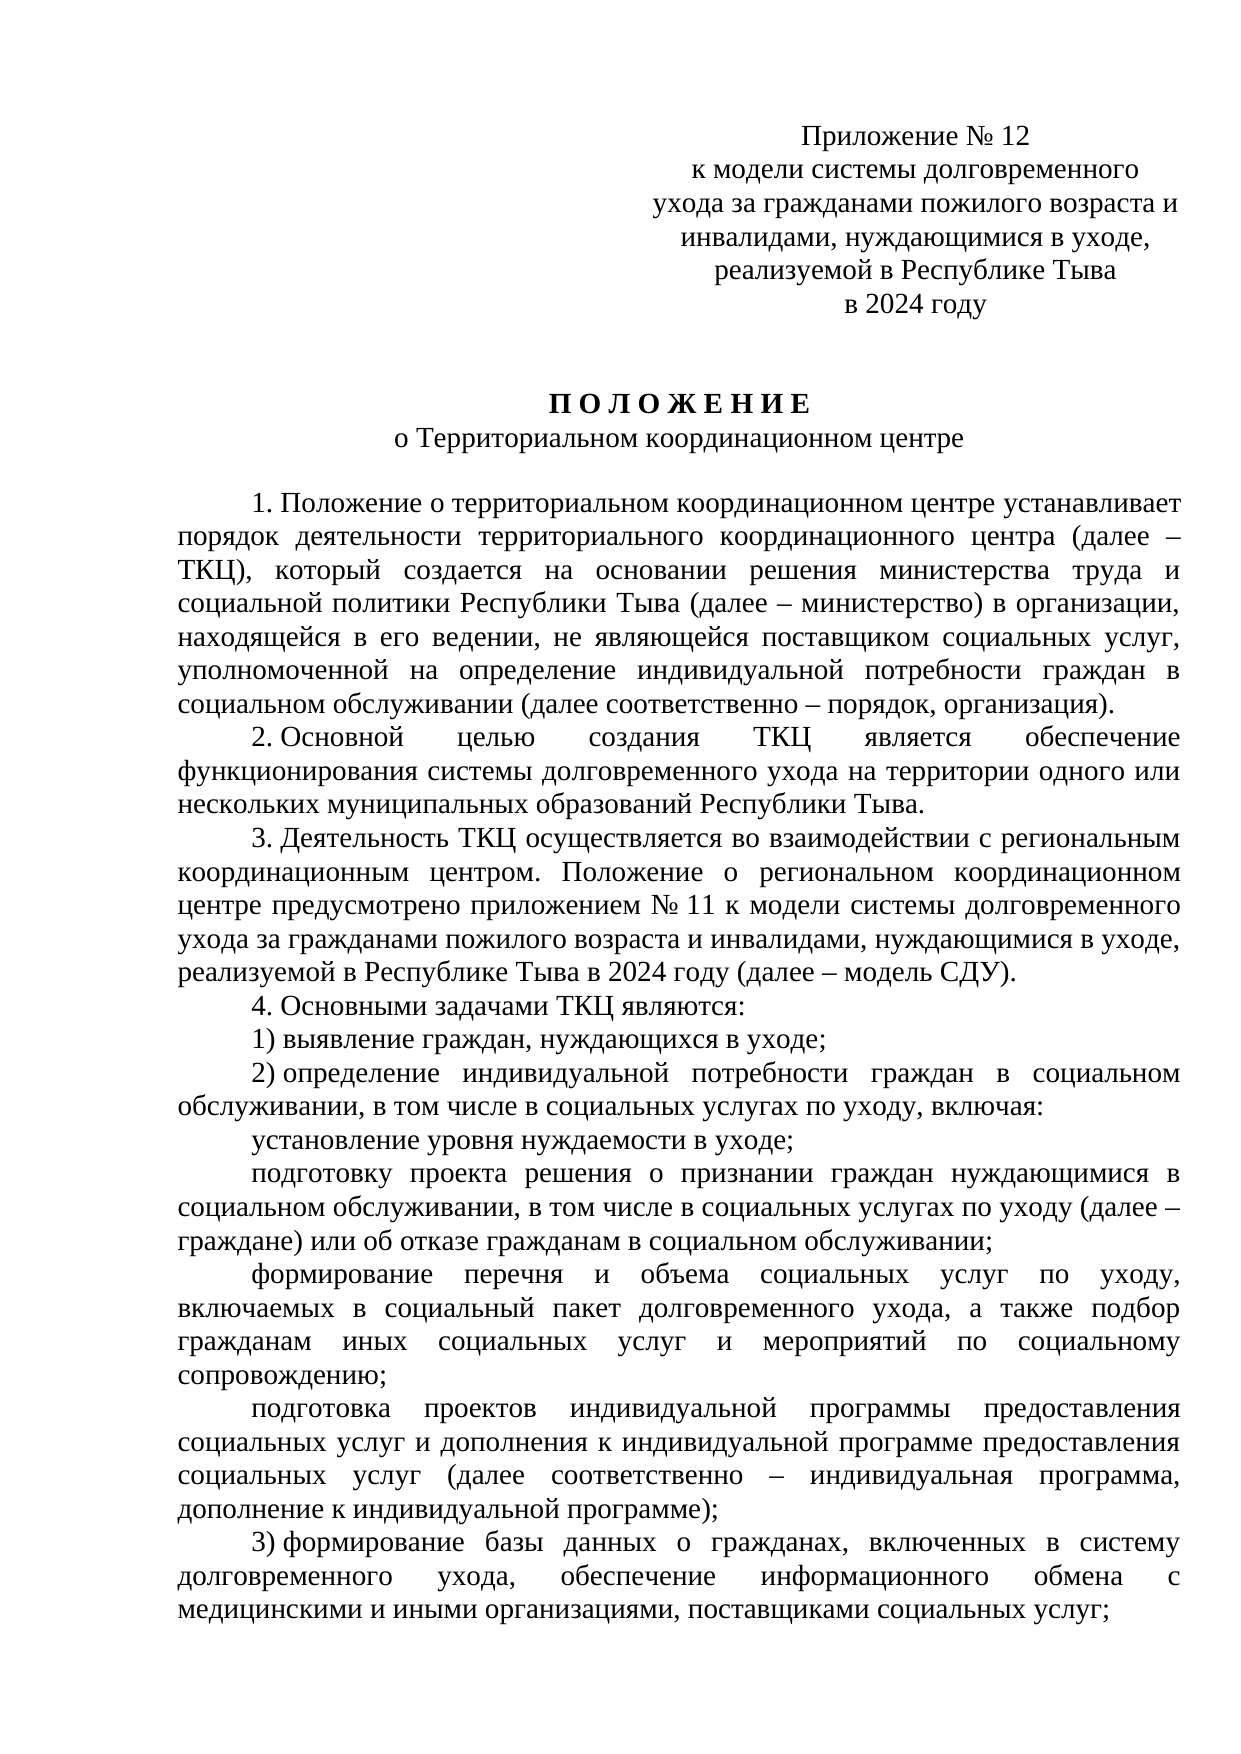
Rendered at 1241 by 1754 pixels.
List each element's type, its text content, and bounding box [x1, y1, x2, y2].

text 4. Основными задачами ТКЦ являются: [177, 988, 1181, 1021]
text 1) выявление граждан, нуждающихся в уходе; [177, 1021, 1181, 1055]
text подготовка проектов индивидуальной программы предоставления социальных услуг и дополнения к индивидуальной программе предоставления социальных услуг (далее соответственно – индивидуальная программа, дополнение к индивидуальной программе); [177, 1390, 1181, 1524]
text к модели системы долговременного [650, 152, 1181, 185]
text 2) определение индивидуальной потребности граждан в социальном обслуживании, в том числе в социальных услугах по уходу, включая: [177, 1055, 1181, 1122]
text 3. Деятельность ТКЦ осуществляется во взаимодействии с региональным координационным центром. Положение о региональном координационном центре предусмотрено приложением № 11 к модели системы долговременного ухода за гражданами пожилого возраста и инвалидами, нуждающимися в уходе, реализуемой в Республике Тыва в 2024 году (далее – модель СДУ). [177, 820, 1181, 988]
text подготовку проекта решения о признании граждан нуждающимися в социальном обслуживании, в том числе в социальных услугах по уходу (далее – граждане) или об отказе гражданам в социальном обслуживании; [177, 1156, 1181, 1256]
text 3) формирование базы данных о гражданах, включенных в систему долговременного ухода, обеспечение информационного обмена с медицинскими и иными организациями, поставщиками социальных услуг; [177, 1524, 1181, 1625]
text Приложение № 12 [650, 118, 1181, 152]
text в 2024 году [650, 286, 1181, 319]
text установление уровня нуждаемости в уходе; [177, 1122, 1181, 1156]
text о Территориальном координационном центре [177, 420, 1181, 453]
text формирование перечня и объема социальных услуг по уходу, включаемых в социальный пакет долговременного ухода, а также подбор гражданам иных социальных услуг и мероприятий по социальному сопровождению; [177, 1256, 1181, 1390]
text 1. Положение о территориальном координационном центре устанавливает порядок деятельности территориального координационного центра (далее – ТКЦ), который создается на основании решения министерства труда и социальной политики Республики Тыва (далее – министерство) в организации, находящейся в его ведении, не являющейся поставщиком социальных услуг, уполномоченной на определение индивидуальной потребности граждан в социальном обслуживании (далее соответственно – порядок, организация). [177, 485, 1181, 719]
text П О Л О Ж Е Н И Е [177, 386, 1181, 420]
text ухода за гражданами пожилого возраста и инвалидами, нуждающимися в уходе, [650, 185, 1181, 252]
text 2. Основной целью создания ТКЦ является обеспечение функционирования системы долговременного ухода на территории одного или нескольких муниципальных образований Республики Тыва. [177, 719, 1181, 820]
text реализуемой в Республике Тыва [650, 252, 1181, 286]
